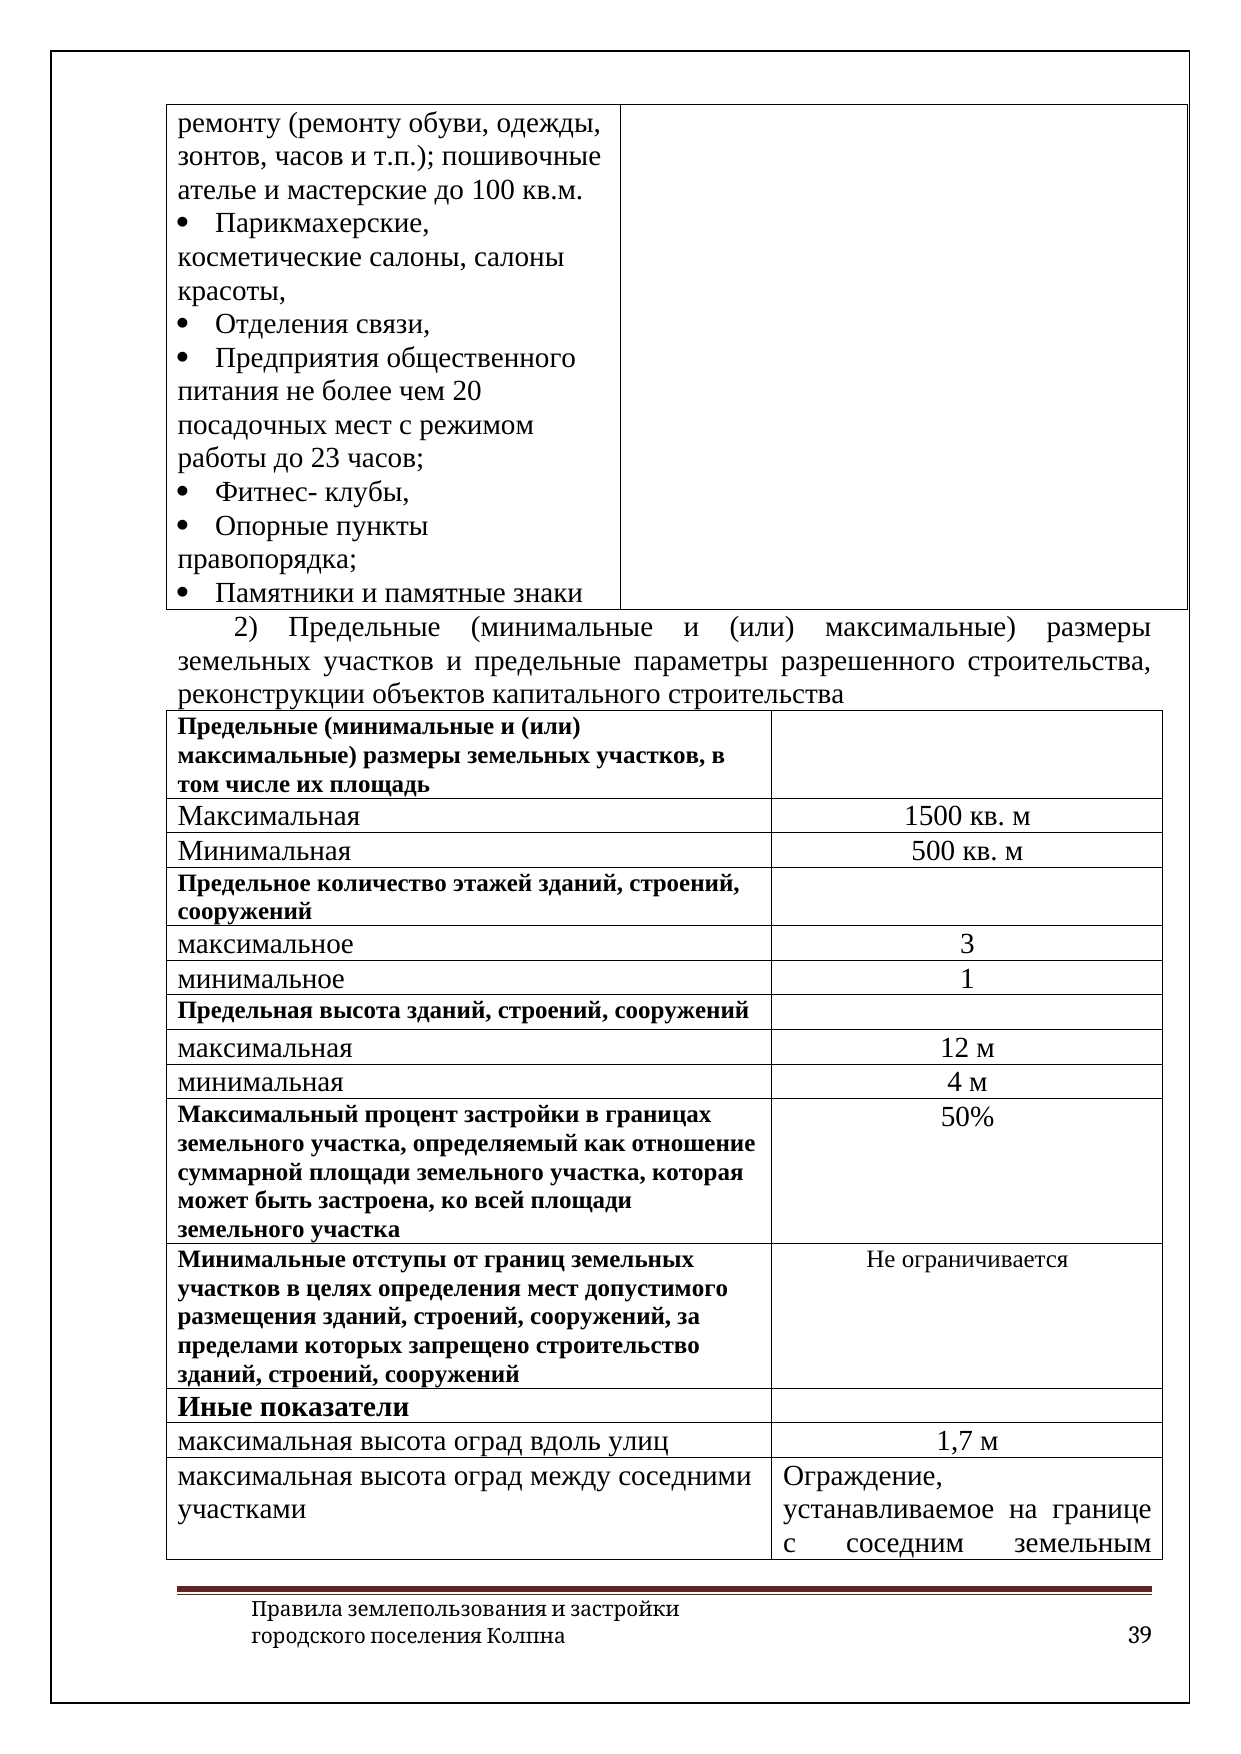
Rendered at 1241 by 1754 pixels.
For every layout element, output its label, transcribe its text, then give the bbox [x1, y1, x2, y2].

table_cell 500 кв. м [772, 833, 1162, 867]
table_cell [772, 995, 1162, 1029]
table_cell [167, 1458, 771, 1558]
table_cell Максимальный процент застройки в границах земельного участка, определяемый как отношение суммарной площади земельного участка, которая может быть застроена, ко всей площади земельного участка [167, 1099, 771, 1243]
table_header Предельные (минимальные и (или) максимальные) размеры земельных участков, в том числе их площадь [167, 711, 771, 797]
table_cell максимальная высота оград вдоль улиц [167, 1423, 771, 1457]
table_cell [772, 868, 1162, 925]
table_cell 1,7 м [772, 1423, 1162, 1457]
table_cell 3 [772, 926, 1162, 960]
text 2) Предельные (минимальные и (или) максимальные) размеры земельных участков и предельные параметры разрешенного строительства, реконструкции объектов капитального строительства [177, 610, 1152, 710]
table_cell 12 м [772, 1030, 1162, 1063]
table_cell минимальная [167, 1065, 771, 1098]
table_cell Минимальные отступы от границ земельных участков в целях определения мест допустимого размещения зданий, строений, сооружений, за пределами которых запрещено строительство зданий, строений, сооружений [167, 1244, 771, 1388]
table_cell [772, 1458, 1162, 1558]
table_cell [167, 105, 620, 608]
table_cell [621, 105, 1187, 608]
table_cell Минимальная [167, 833, 771, 867]
table_cell Предельная высота зданий, строений, сооружений [167, 995, 771, 1029]
table_cell 1500 кв. м [772, 799, 1162, 832]
table_cell 4 м [772, 1065, 1162, 1098]
table_cell максимальная [167, 1030, 771, 1063]
table_cell Предельное количество этажей зданий, строений, сооружений [167, 868, 771, 925]
table_header [772, 711, 1162, 797]
table_cell максимальное [167, 926, 771, 960]
table_cell Иные показатели [167, 1389, 771, 1422]
table_cell Не ограничивается [772, 1244, 1162, 1388]
table_cell [772, 1389, 1162, 1422]
table_cell 1 [772, 961, 1162, 994]
table_cell 50% [772, 1099, 1162, 1243]
table_cell минимальное [167, 961, 771, 994]
table_cell Максимальная [167, 799, 771, 832]
